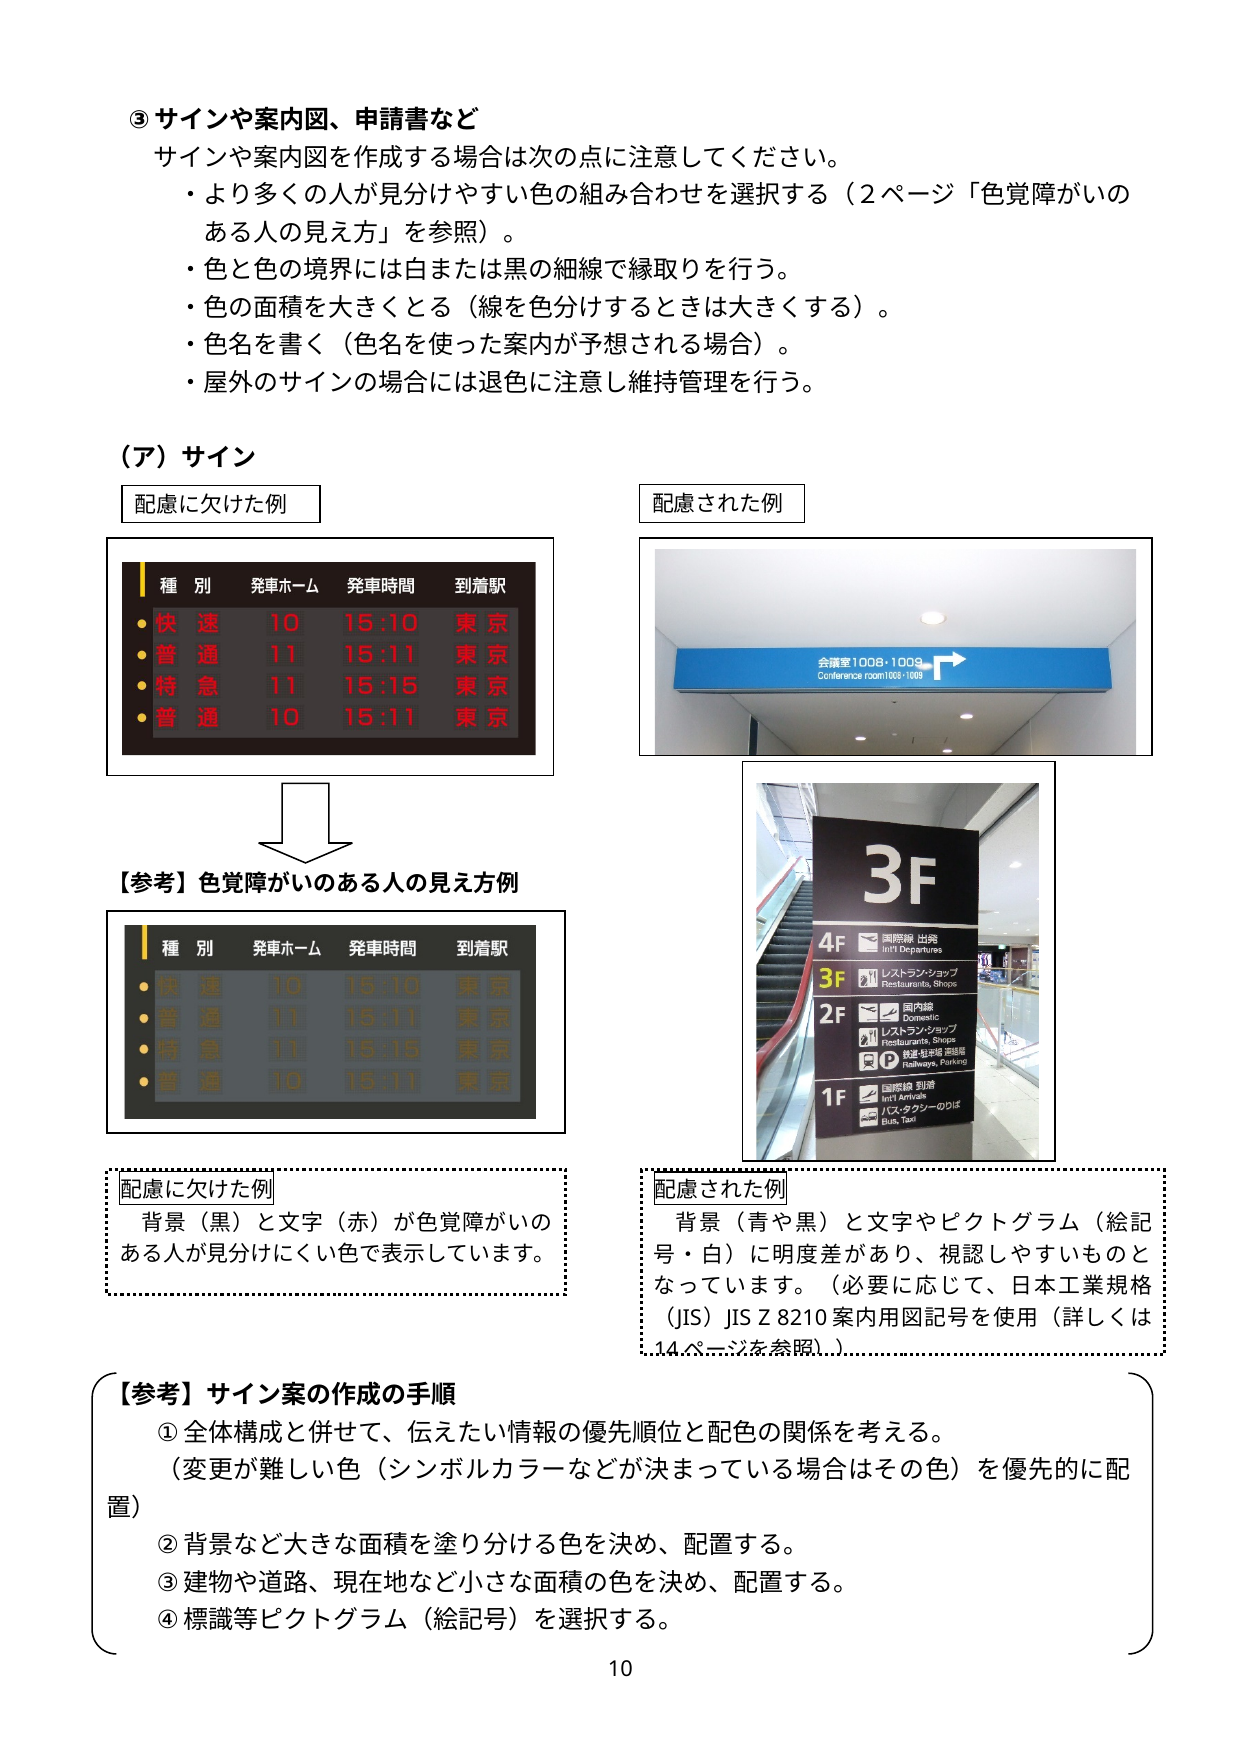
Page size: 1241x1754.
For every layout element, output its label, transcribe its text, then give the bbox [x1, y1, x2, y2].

text ④標識等ピクトグラム（絵記号）を選択する。 [106, 1599, 1134, 1637]
picture [756, 783, 1039, 1160]
picture [654, 549, 1137, 755]
text ・屋外のサインの場合には退色に注意し維持管理を行う。 [128, 362, 1134, 399]
text ・色名を書く（色名を使った案内が予想される場合）。 [128, 324, 1134, 362]
text ②背景など大きな面積を塗り分ける色を決め、配置する。 [106, 1524, 1134, 1562]
text ③サインや案内図、申請書など [128, 99, 1134, 137]
text ①全体構成と併せて、伝えたい情報の優先順位と配色の関係を考える。 [106, 1412, 1134, 1449]
text サインや案内図を作成する場合は次の点に注意してください。 [128, 137, 1134, 174]
text ・より多くの人が見分けやすい色の組み合わせを選択する（２ページ「色覚障がいのある人の見え方」を参照）。 [128, 174, 1134, 249]
text ・色の面積を大きくとる（線を色分けするときは大きくする）。 [128, 287, 1134, 324]
text ・色と色の境界には白または黒の細線で縁取りを行う。 [128, 249, 1134, 287]
text （変更が難しい色（シンボルカラーなどが決まっている場合はその色）を優先的に配置） [106, 1449, 1134, 1524]
text 【参考】サイン案の作成の手順 [106, 1374, 1134, 1412]
picture [122, 562, 536, 756]
text （ア）サイン [106, 437, 1134, 474]
picture [122, 925, 536, 1119]
text ③建物や道路、現在地など小さな面積の色を決め、配置する。 [106, 1562, 1134, 1599]
